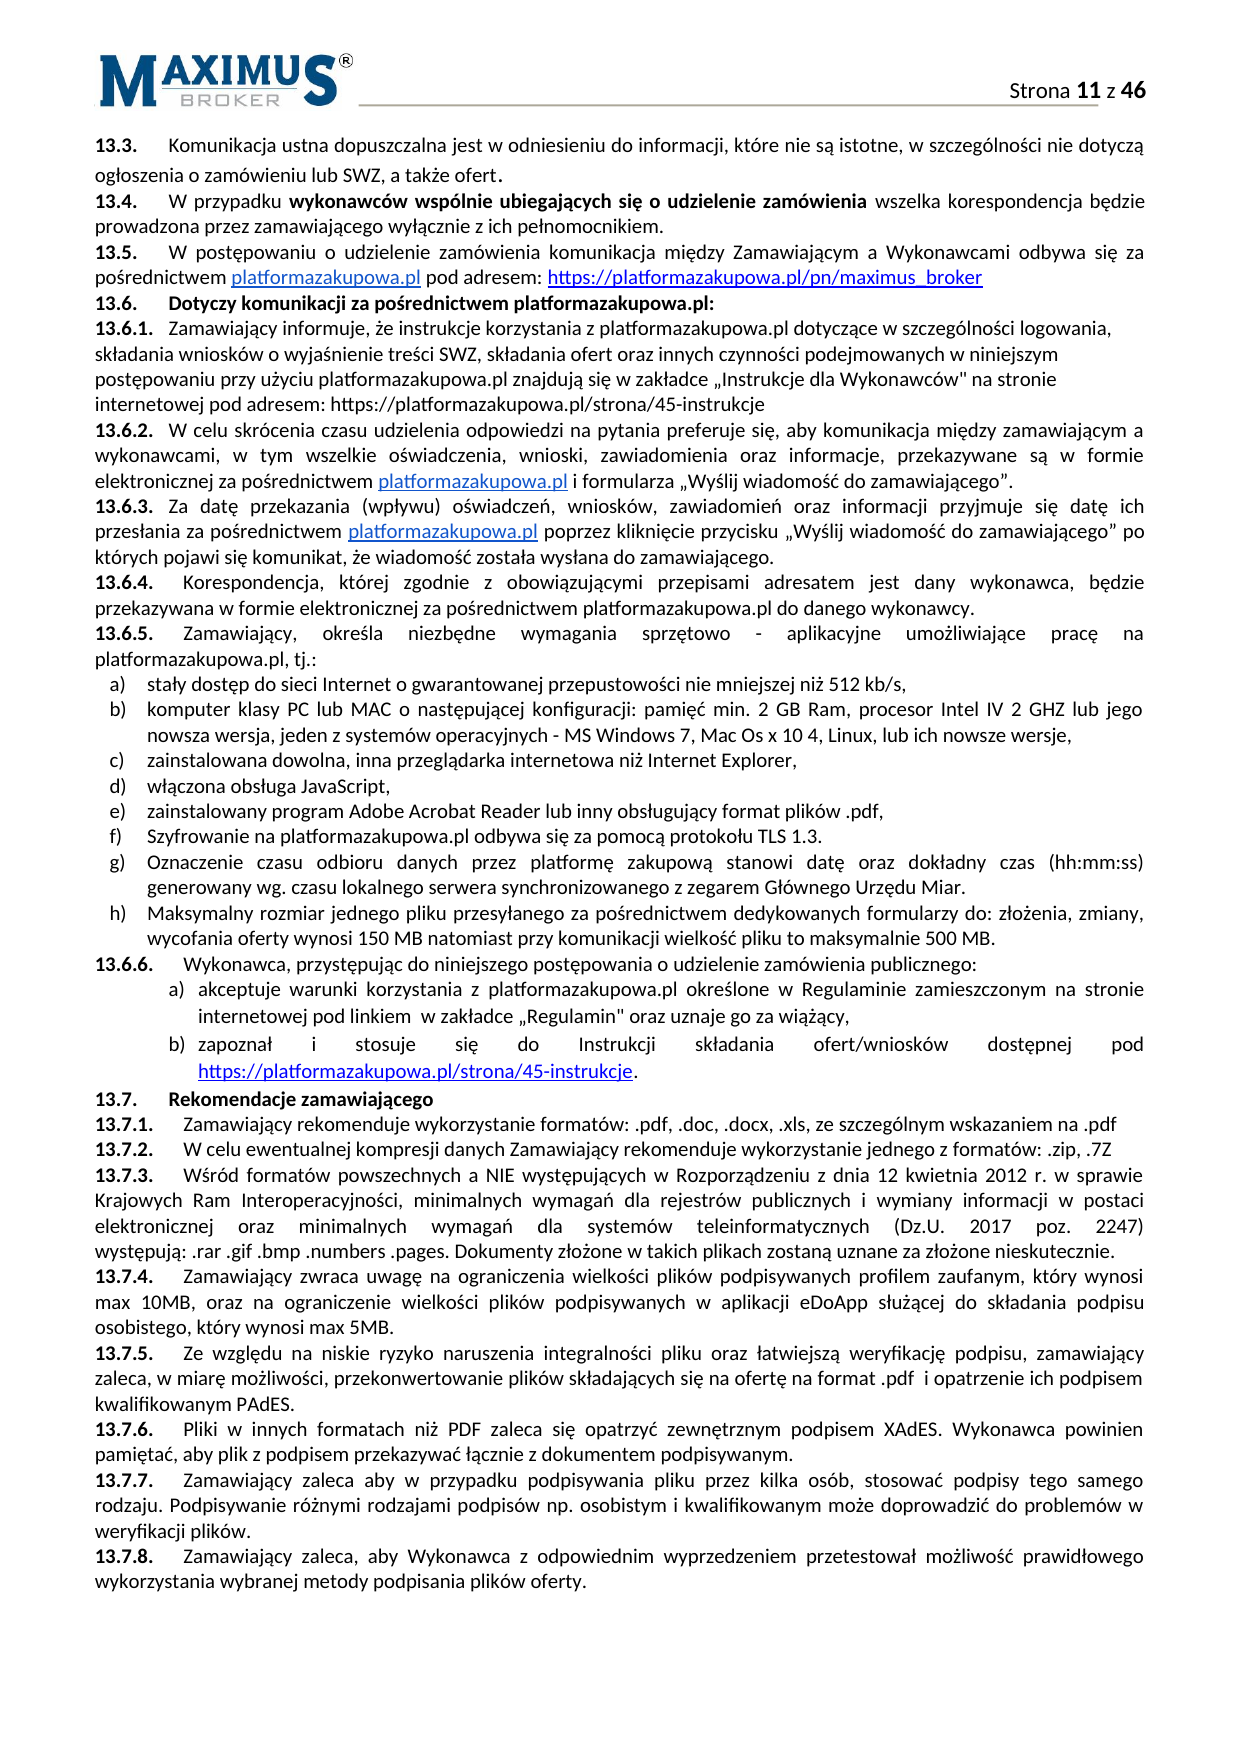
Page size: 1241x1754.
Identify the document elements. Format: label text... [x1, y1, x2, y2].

text b) zapoznał i stosuje się do Instrukcji składania ofert/wniosków dostępnej pod https://platformazakupowa.pl/strona/45-instrukcje. [168, 1031, 1146, 1084]
list Oznaczenie czasu odbioru danych przez platformę zakupową stanowi datę oraz dokładny czas (hh:mm:ss) generowany wg. czasu lokalnego serwera synchronizowanego z zegarem Głównego Urzędu Miar. [109, 849, 1146, 900]
list włączona obsługa JavaScript, [109, 773, 1146, 798]
list zainstalowana dowolna, inna przeglądarka internetowa niż Internet Explorer, [109, 747, 1146, 773]
list Komunikacja ustna dopuszczalna jest w odniesieniu do informacji, które nie są istotne, w szczególności nie dotyczą ogłoszenia o zamówieniu lub SWZ, a także ofert. [94, 132, 1146, 188]
list stały dostęp do sieci Internet o gwarantowanej przepustowości nie mniejszej niż 512 kb/s, [109, 671, 1146, 697]
list Zamawiający zaleca aby w przypadku podpisywania pliku przez kilka osób, stosować podpisy tego samego rodzaju. Podpisywanie różnymi rodzajami podpisów np. osobistym i kwalifikowanym może doprowadzić do problemów w weryfikacji plików. [94, 1467, 1146, 1543]
list W postępowaniu o udzielenie zamówienia komunikacja między Zamawiającym a Wykonawcami odbywa się za pośrednictwem platformazakupowa.pl pod adresem: https://platformazakupowa.pl/pn/maximus_broker [94, 239, 1146, 290]
list Zamawiający zwraca uwagę na ograniczenia wielkości plików podpisywanych profilem zaufanym, który wynosi max 10MB, oraz na ograniczenie wielkości plików podpisywanych w aplikacji eDoApp służącej do składania podpisu osobistego, który wynosi max 5MB. [94, 1264, 1146, 1340]
list W celu ewentualnej kompresji danych Zamawiający rekomenduje wykorzystanie jednego z formatów: .zip, .7Z [94, 1137, 1146, 1162]
list Korespondencja, której zgodnie z obowiązującymi przepisami adresatem jest dany wykonawca, będzie przekazywana w formie elektronicznej za pośrednictwem platformazakupowa.pl do danego wykonawcy. [94, 569, 1146, 620]
list Szyfrowanie na platformazakupowa.pl odbywa się za pomocą protokołu TLS 1.3. [109, 824, 1146, 849]
list Dotyczy komunikacji za pośrednictwem platformazakupowa.pl: [94, 290, 1146, 315]
text a) akceptuje warunki korzystania z platformazakupowa.pl określone w Regulaminie zamieszczonym na stronie internetowej pod linkiem w zakładce „Regulamin" oraz uznaje go za wiążący, [168, 976, 1146, 1029]
list Wykonawca, przystępując do niniejszego postępowania o udzielenie zamówienia publicznego: [94, 951, 1146, 976]
list Zamawiający zaleca, aby Wykonawca z odpowiednim wyprzedzeniem przetestował możliwość prawidłowego wykorzystania wybranej metody podpisania plików oferty. [94, 1543, 1146, 1594]
list Zamawiający rekomenduje wykorzystanie formatów: .pdf, .doc, .docx, .xls, ze szczególnym wskazaniem na .pdf [94, 1111, 1146, 1137]
list Ze względu na niskie ryzyko naruszenia integralności pliku oraz łatwiejszą weryfikację podpisu, zamawiający zaleca, w miarę możliwości, przekonwertowanie plików składających się na ofertę na format .pdf i opatrzenie ich podpisem kwalifikowanym PAdES. [94, 1340, 1146, 1416]
list Zamawiający informuje, że instrukcje korzystania z platformazakupowa.pl dotyczące w szczególności logowania, składania wniosków o wyjaśnienie treści SWZ, składania ofert oraz innych czynności podejmowanych w niniejszym postępowaniu przy użyciu platformazakupowa.pl znajdują się w zakładce „Instrukcje dla Wykonawców" na stronie internetowej pod adresem: https://platformazakupowa.pl/strona/45-instrukcje [94, 315, 1146, 417]
list Za datę przekazania (wpływu) oświadczeń, wniosków, zawiadomień oraz informacji przyjmuje się datę ich przesłania za pośrednictwem platformazakupowa.pl poprzez kliknięcie przycisku „Wyślij wiadomość do zamawiającego” po których pojawi się komunikat, że wiadomość została wysłana do zamawiającego. [94, 493, 1146, 569]
list W celu skrócenia czasu udzielenia odpowiedzi na pytania preferuje się, aby komunikacja między zamawiającym a wykonawcami, w tym wszelkie oświadczenia, wnioski, zawiadomienia oraz informacje, przekazywane są w formie elektronicznej za pośrednictwem platformazakupowa.pl i formularza „Wyślij wiadomość do zamawiającego”. [94, 417, 1146, 493]
list Wśród formatów powszechnych a NIE występujących w Rozporządzeniu z dnia 12 kwietnia 2012 r. w sprawie Krajowych Ram Interoperacyjności, minimalnych wymagań dla rejestrów publicznych i wymiany informacji w postaci elektronicznej oraz minimalnych wymagań dla systemów teleinformatycznych (Dz.U. 2017 poz. 2247) występują: .rar .gif .bmp .numbers .pages. Dokumenty złożone w takich plikach zostaną uznane za złożone nieskutecznie. [94, 1162, 1146, 1264]
list W przypadku wykonawców wspólnie ubiegających się o udzielenie zamówienia wszelka korespondencja będzie prowadzona przez zamawiającego wyłącznie z ich pełnomocnikiem. [94, 188, 1146, 239]
list Maksymalny rozmiar jednego pliku przesyłanego za pośrednictwem dedykowanych formularzy do: złożenia, zmiany, wycofania oferty wynosi 150 MB natomiast przy komunikacji wielkość pliku to maksymalnie 500 MB. [109, 900, 1146, 951]
list zainstalowany program Adobe Acrobat Reader lub inny obsługujący format plików .pdf, [109, 798, 1146, 824]
list Rekomendacje zamawiającego [94, 1086, 1146, 1111]
list Pliki w innych formatach niż PDF zaleca się opatrzyć zewnętrznym podpisem XAdES. Wykonawca powinien pamiętać, aby plik z podpisem przekazywać łącznie z dokumentem podpisywanym. [94, 1416, 1146, 1467]
picture [94, 50, 359, 111]
list Zamawiający, określa niezbędne wymagania sprzętowo - aplikacyjne umożliwiające pracę na platformazakupowa.pl, tj.: [94, 620, 1146, 671]
list komputer klasy PC lub MAC o następującej konfiguracji: pamięć min. 2 GB Ram, procesor Intel IV 2 GHZ lub jego nowsza wersja, jeden z systemów operacyjnych - MS Windows 7, Mac Os x 10 4, Linux, lub ich nowsze wersje, [109, 697, 1146, 747]
